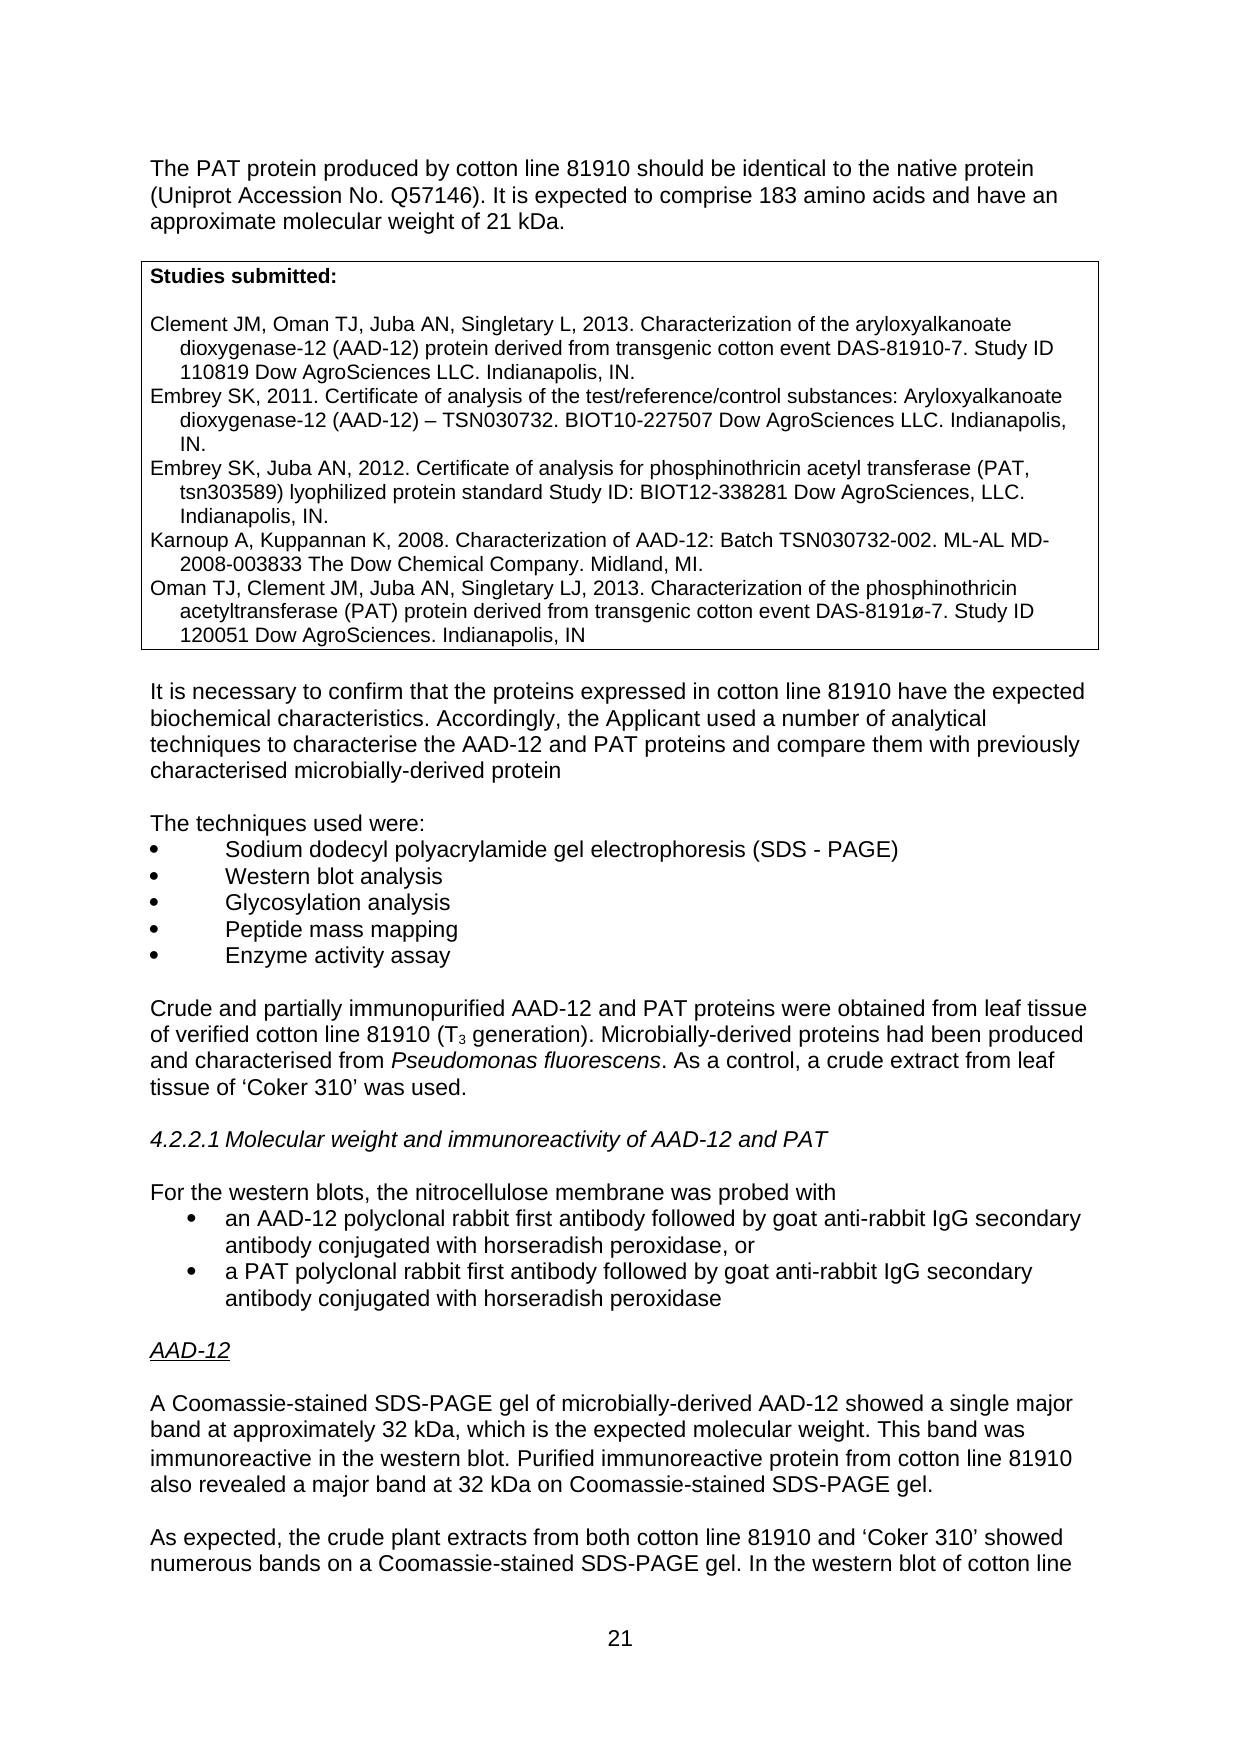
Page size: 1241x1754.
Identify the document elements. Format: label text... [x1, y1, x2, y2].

text Karnoup A, Kuppannan K, 2008. Characterization of AAD-12: Batch TSN030732-002. ML-AL MD-2008-003833 The Dow Chemical Company. Midland, MI. [150, 527, 1090, 572]
list Sodium dodecyl polyacrylamide gel electrophoresis (SDS - PAGE) [150, 836, 1090, 863]
text Oman TJ, Clement JM, Juba AN, Singletary LJ, 2013. Characterization of the phosphinothricin acetyltransferase (PAT) protein derived from transgenic cotton event DAS-8191ø-7. Study ID 120051 Dow AgroSciences. Indianapolis, IN [142, 572, 1098, 649]
text 4.2.2.1 Molecular weight and immunoreactivity of AAD-12 and PAT [150, 1126, 1090, 1153]
text AAD-12 [150, 1337, 1090, 1363]
list Peptide mass mapping [150, 916, 1090, 942]
text Embrey SK, 2011. Certificate of analysis of the test/reference/control substances: Aryloxyalkanoate dioxygenase-12 (AAD-12) – TSN030732. BIOT10-227507 Dow AgroSciences LLC. Indianapolis, IN. [150, 384, 1090, 456]
text Crude and partially immunopurified AAD-12 and PAT proteins were obtained from leaf tissue of verified cotton line 81910 (T3 generation). Microbially-derived proteins had been produced and characterised from Pseudomonas fluorescens. As a control, a crude extract from leaf tissue of ‘Coker 310’ was used. [150, 994, 1090, 1100]
text The techniques used were: [150, 810, 1090, 836]
text For the western blots, the nitrocellulose membrane was probed with [150, 1179, 1090, 1205]
list Western blot analysis [150, 863, 1090, 889]
text A Coomassie-stained SDS-PAGE gel of microbially-derived AAD-12 showed a single major band at approximately 32 kDa, which is the expected molecular weight. This band was immunoreactive in the western blot. Purified immunoreactive protein from cotton line 81910 also revealed a major band at 32 kDa on Coomassie-stained SDS-PAGE gel. [150, 1390, 1090, 1498]
list Enzyme activity assay [150, 942, 1090, 968]
list Glycosylation analysis [150, 889, 1090, 916]
list an AAD-12 polyclonal rabbit first antibody followed by goat anti-rabbit IgG secondary antibody conjugated with horseradish peroxidase, or [187, 1205, 1090, 1258]
text The PAT protein produced by cotton line 81910 should be identical to the native protein (Uniprot Accession No. Q57146). It is expected to comprise 183 amino acids and have an approximate molecular weight of 21 kDa. [150, 155, 1090, 234]
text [150, 1524, 1090, 1577]
text It is necessary to confirm that the proteins expressed in cotton line 81910 have the expected biochemical characteristics. Accordingly, the Applicant used a number of analytical techniques to characterise the AAD-12 and PAT proteins and compare them with previously characterised microbially-derived protein [150, 678, 1090, 784]
list a PAT polyclonal rabbit first antibody followed by goat anti-rabbit IgG secondary antibody conjugated with horseradish peroxidase [187, 1258, 1090, 1311]
text Clement JM, Oman TJ, Juba AN, Singletary L, 2013. Characterization of the aryloxyalkanoate dioxygenase-12 (AAD-12) protein derived from transgenic cotton event DAS-81910-7. Study ID 110819 Dow AgroSciences LLC. Indianapolis, IN. [150, 312, 1090, 384]
text Studies submitted: [142, 262, 1098, 288]
text Embrey SK, Juba AN, 2012. Certificate of analysis for phosphinothricin acetyl transferase (PAT, tsn303589) lyophilized protein standard Study ID: BIOT12-338281 Dow AgroSciences, LLC. Indianapolis, IN. [150, 456, 1090, 527]
